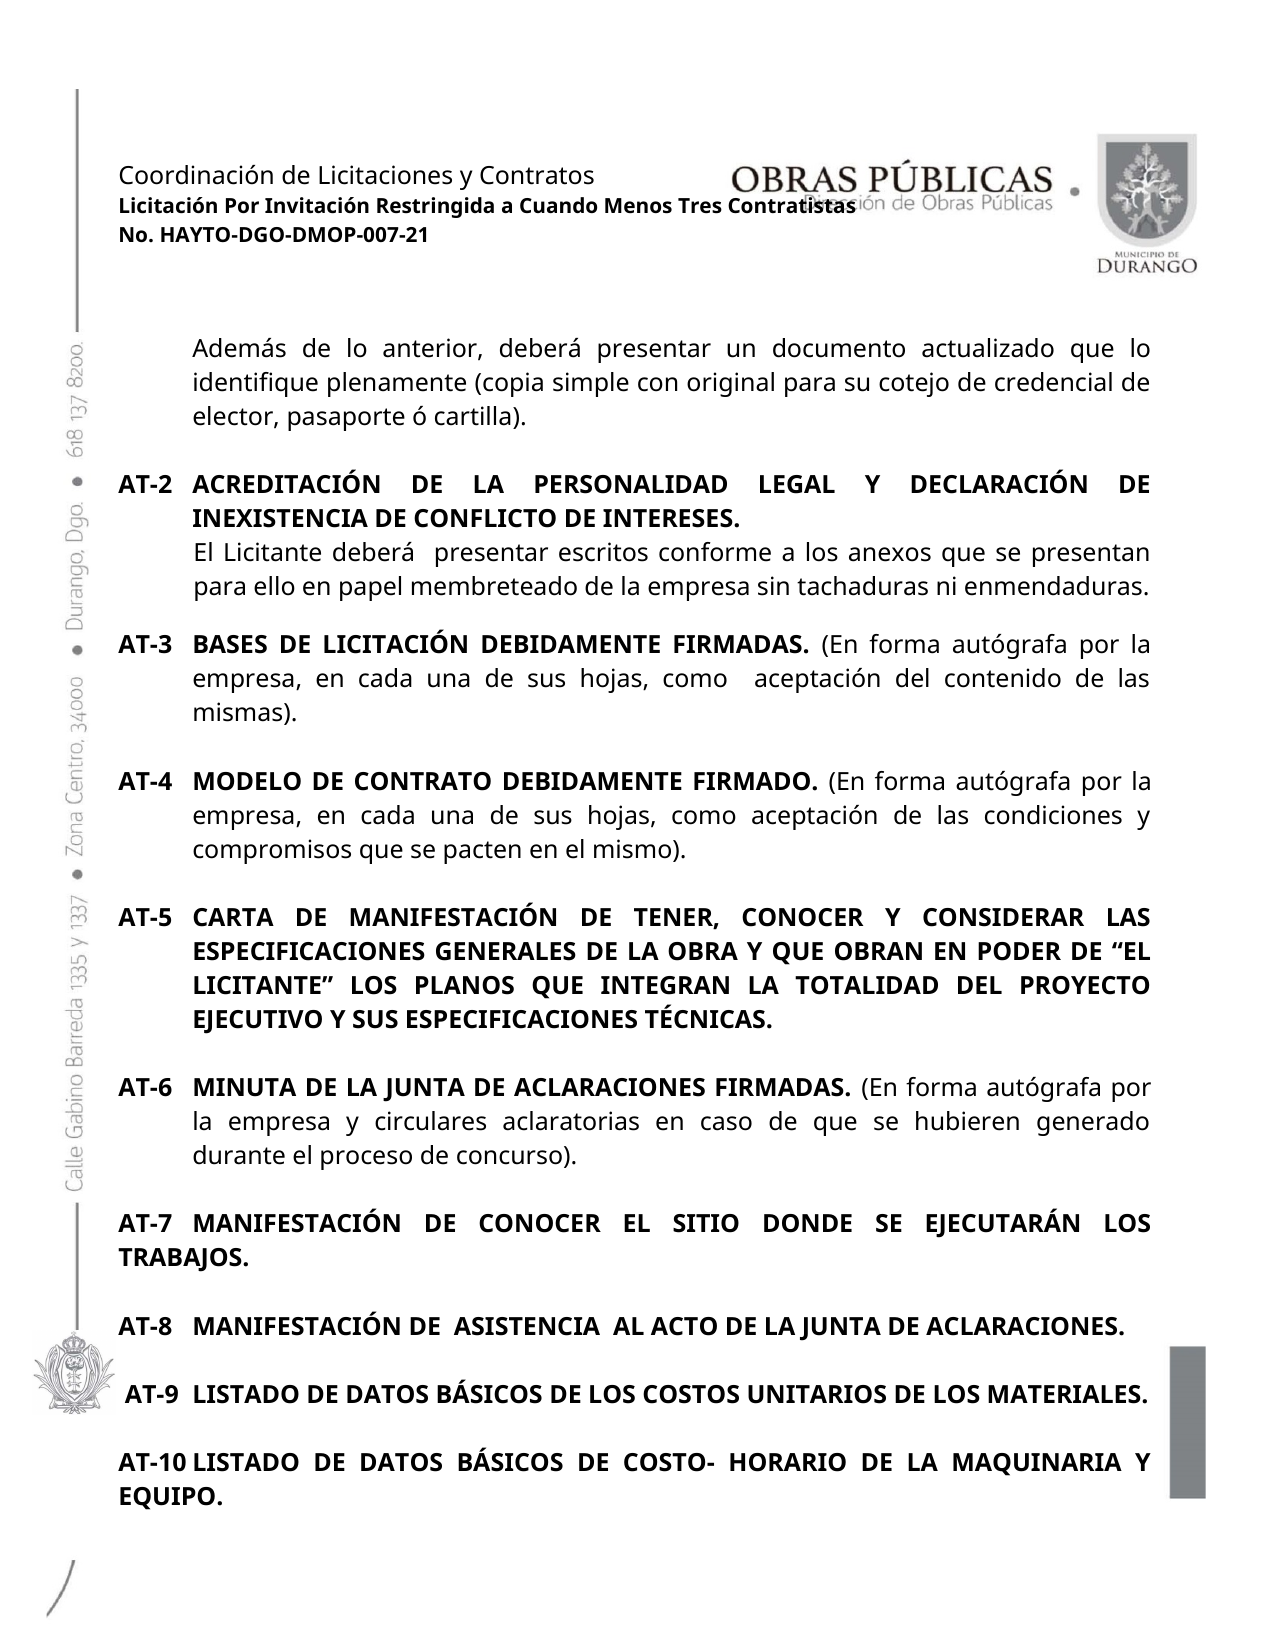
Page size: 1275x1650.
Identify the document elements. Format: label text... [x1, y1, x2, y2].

picture [31, 89, 1206, 1650]
text AT-7 MANIFESTACIÓN DE CONOCER EL SITIO DONDE SE EJECUTARÁN LOS TRABAJOS. [118, 1206, 1152, 1274]
text AT-4 MODELO DE CONTRATO DEBIDAMENTE FIRMADO. (En forma autógrafa por la empresa, en cada una de sus hojas, como aceptación de las condiciones y compromisos que se pacten en el mismo). [118, 763, 1152, 865]
text Además de lo anterior, deberá presentar un documento actualizado que lo identifique plenamente (copia simple con original para su cotejo de credencial de elector, pasaporte ó cartilla). [192, 330, 1152, 433]
text AT-8 MANIFESTACIÓN DE ASISTENCIA AL ACTO DE ACLARACIONES. [118, 1308, 1152, 1342]
text AT-9 LISTADO DE DATOS BÁSICOS DE LOS COSTOS UNITARIOS DE LOS MATERIALES. [118, 1376, 1152, 1410]
text AT-6 MINUTA DE ACLARACIONES FIRMADAS. (En forma autógrafa por la empresa y circulares aclaratorias en caso de que se hubieren generado durante el proceso de concurso). [118, 1070, 1152, 1172]
text AT-5 CARTA DE MANIFESTACIÓN DE TENER, CONOCER Y CONSIDERAR LAS ESPECIFICACIONES GENERALES DE QUE OBRAN EN PODER DE “EL LICITANTE” LOS PLANOS QUE INTEGRAN PROYECTO EJECUTIVO Y SUS ESPECIFICACIONES TÉCNICAS. [118, 899, 1152, 1036]
text AT-10 LISTADO DE DATOS BÁSICOS DE COSTO- HORARIO DE EQUIPO. [118, 1444, 1152, 1513]
text AT-3 BASES DE LICITACIÓN DEBIDAMENTE FIRMADAS. (En forma autógrafa por la empresa, en cada una de sus hojas, como aceptación del contenido de las mismas). [118, 627, 1152, 729]
text El Licitante deberá presentar escritos conforme a los anexos que se presentan para ello en papel membreteado de la empresa sin tachaduras ni enmendaduras. [193, 535, 1152, 603]
text AT-2 ACREDITACIÓN DE LA PERSONALIDAD LEGAL Y DECLARACIÓN DE INEXISTENCIA DE CONFLICTO DE INTERESES. [118, 467, 1152, 535]
